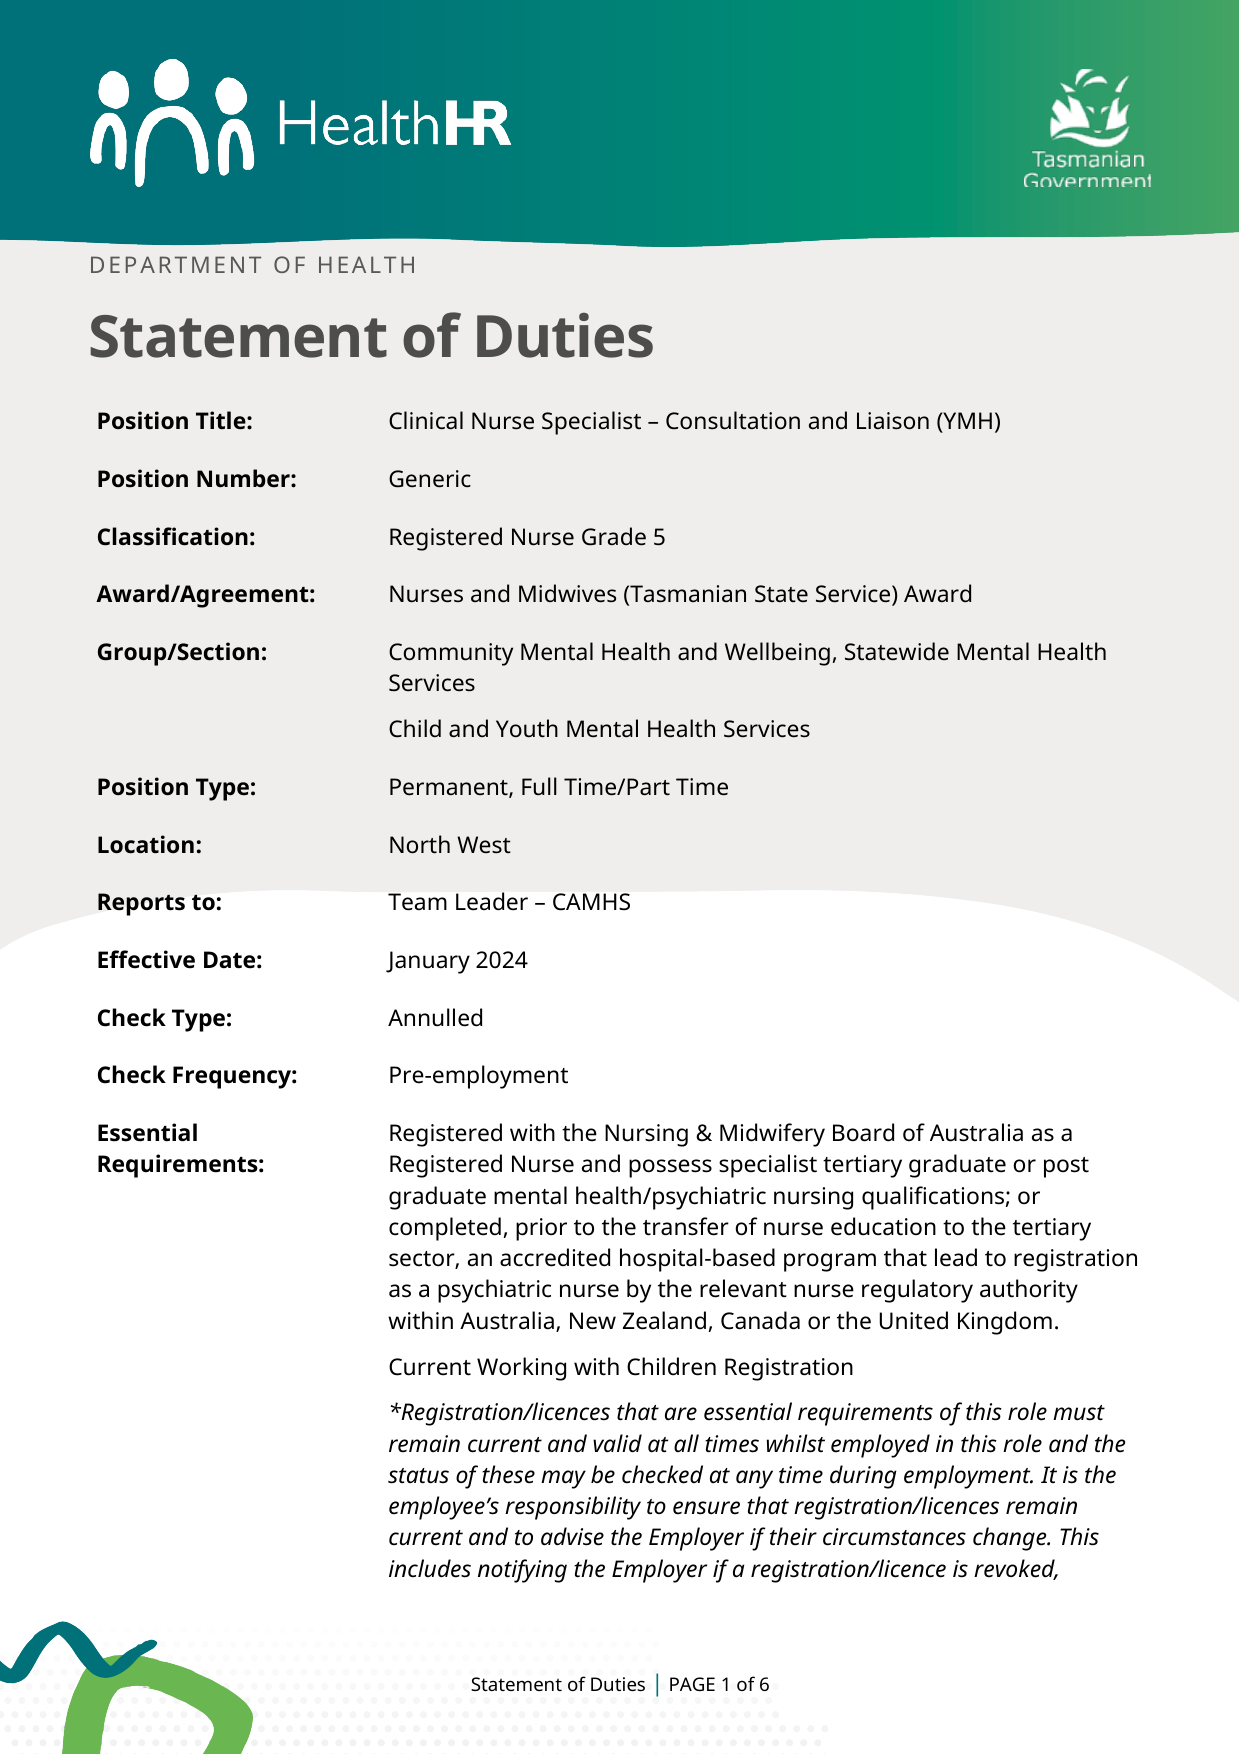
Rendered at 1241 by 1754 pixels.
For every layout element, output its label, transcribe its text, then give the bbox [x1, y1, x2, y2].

table_cell Community Mental Health and Wellbeing, Statewide Mental Health Services Child and Youth Mental Health Services [377, 630, 1152, 765]
table_cell Check Type: [85, 996, 377, 1053]
table_cell [377, 1054, 1152, 1111]
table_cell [377, 1111, 1152, 1590]
table_cell Team Leader – CAMHS [377, 880, 1152, 938]
table_cell Award/Agreement: [85, 573, 377, 630]
table_cell Classification: [85, 515, 377, 572]
table_cell [377, 823, 1152, 880]
table_cell Reports to: [85, 880, 377, 938]
table_header Clinical Nurse Specialist – Consultation and Liaison (YMH) [377, 399, 1152, 457]
table_cell Position Type: [85, 765, 377, 823]
table_cell Group/Section: [85, 630, 377, 765]
table_cell Check Frequency: [85, 1054, 377, 1111]
table_cell [377, 573, 1152, 630]
table_cell [377, 996, 1152, 1053]
picture [0, 1580, 1209, 1754]
picture [0, 0, 1239, 1138]
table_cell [85, 1111, 377, 1590]
title Statement of Duties [89, 295, 1152, 374]
table_cell Effective Date: [85, 938, 377, 996]
table_cell [377, 765, 1152, 823]
text DEPARTMENT OF HEALTH [89, 249, 1152, 280]
table_header Position Title: [85, 399, 377, 457]
table_cell Generic [377, 457, 1152, 515]
table_cell January 2024 [377, 938, 1152, 996]
table_cell Location: [85, 823, 377, 880]
table_cell Registered Nurse Grade 5 [377, 515, 1152, 572]
table_cell Position Number: [85, 457, 377, 515]
